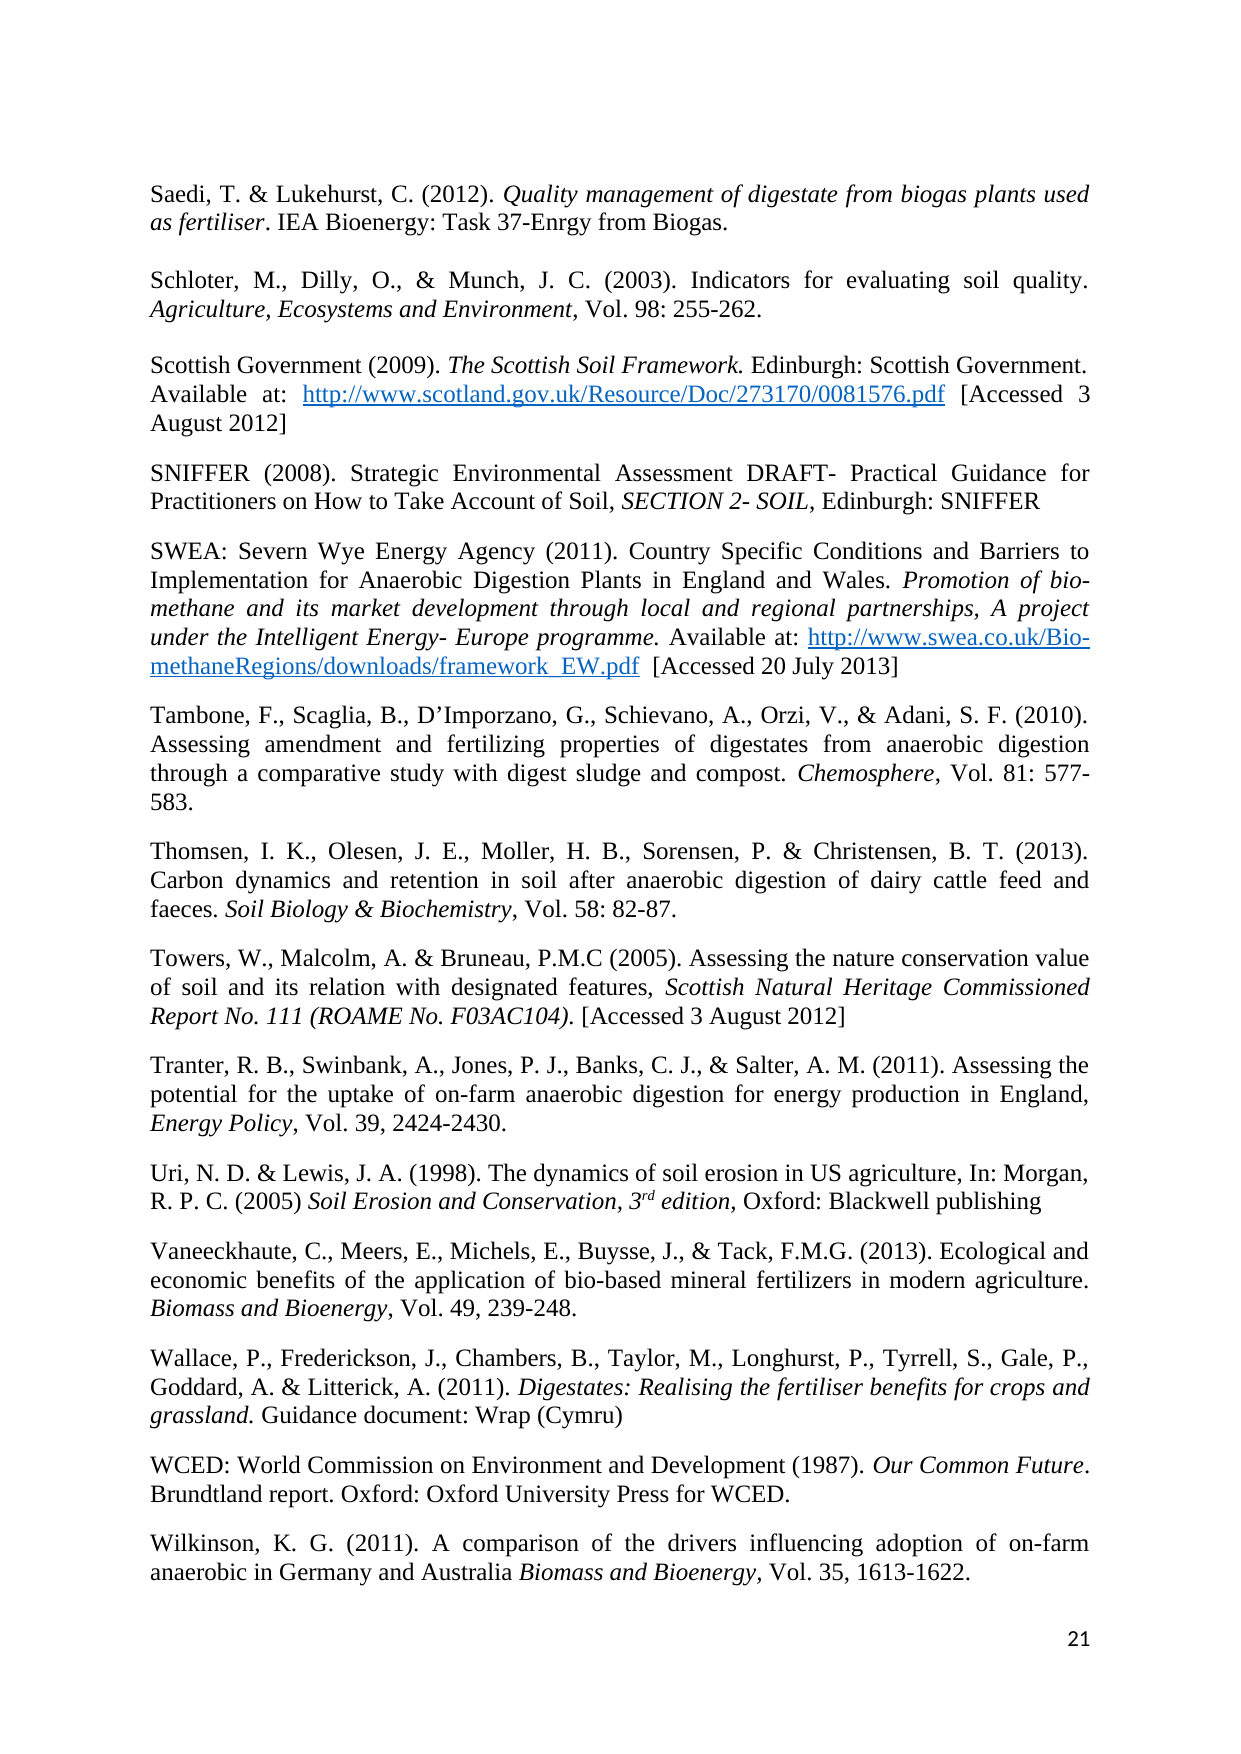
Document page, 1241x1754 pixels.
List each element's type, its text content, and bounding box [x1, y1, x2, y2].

text Saedi, T. & Lukehurst, C. (2012). Quality management of digestate from biogas plants used as fertiliser. IEA Bioenergy: Task 37-Enrgy from Biogas. [150, 179, 1090, 236]
text Towers, W., Malcolm, A. & Bruneau, P.M.C (2005). Assessing the nature conservation value of soil and its relation with designated features, Scottish Natural Heritage Commissioned Report No. 111 (ROAME No. F03AC104). [Accessed 3 August 2012] [150, 943, 1090, 1030]
text Tambone, F., Scaglia, B., D’Imporzano, G., Schievano, A., Orzi, V., & Adani, S. F. (2010). Assessing amendment and fertilizing properties of digestates from anaerobic digestion through a comparative study with digest sludge and compost. Chemosphere, Vol. 81: 577-583. [150, 701, 1090, 816]
text SNIFFER (2008). Strategic Environmental Assessment DRAFT- Practical Guidance for Practitioners on How to Take Account of Soil, SECTION 2- SOIL, Edinburgh: SNIFFER [150, 458, 1090, 515]
text SWEA: Severn Wye Energy Agency (2011). Country Specific Conditions and Barriers to Implementation for Anaerobic Digestion Plants in England and Wales. Promotion of bio-methane and its market development through local and regional partnerships, A project under the Intelligent Energy- Europe programme. Available at: http://www.swea.co.uk/Bio-methaneRegions/downloads/framework_EW.pdf [Accessed 20 July 2013] [150, 536, 1090, 680]
text Available at: http://www.scotland.gov.uk/Resource/Doc/273170/0081576.pdf [Accessed 3 August 2012] [150, 379, 1090, 437]
text Tranter, R. B., Swinbank, A., Jones, P. J., Banks, C. J., & Salter, A. M. (2011). Assessing the potential for the uptake of on-farm anaerobic digestion for energy production in England, Energy Policy, Vol. 39, 2424-2430. [150, 1051, 1090, 1137]
text Schloter, M., Dilly, O., & Munch, J. C. (2003). Indicators for evaluating soil quality. Agriculture, Ecosystems and Environment, Vol. 98: 255-262. [150, 265, 1090, 322]
text Thomsen, I. K., Olesen, J. E., Moller, H. B., Sorensen, P. & Christensen, B. T. (2013). Carbon dynamics and retention in soil after anaerobic digestion of dairy cattle feed and faeces. Soil Biology & Biochemistry, Vol. 58: 82-87. [150, 836, 1090, 923]
text Scottish Government (2009). The Scottish Soil Framework. Edinburgh: Scottish Government. [150, 351, 1090, 379]
text WCED: World Commission on Environment and Development (1987). Our Common Future. Brundtland report. Oxford: Oxford University Press for WCED. [150, 1450, 1090, 1508]
text Uri, N. D. & Lewis, J. A. (1998). The dynamics of soil erosion in US agriculture, In: Morgan, R. P. C. (2005) Soil Erosion and Conservation, 3rd edition, Oxford: Blackwell publishing [150, 1158, 1090, 1215]
text Vaneeckhaute, C., Meers, E., Michels, E., Buysse, J., & Tack, F.M.G. (2013). Ecological and economic benefits of the application of bio-based mineral fertilizers in modern agriculture. Biomass and Bioenergy, Vol. 49, 239-248. [150, 1236, 1090, 1322]
text Wilkinson, K. G. (2011). A comparison of the drivers influencing adoption of on-farm anaerobic in Germany and Australia Biomass and Bioenergy, Vol. 35, 1613-1622. [150, 1528, 1090, 1586]
text Wallace, P., Frederickson, J., Chambers, B., Taylor, M., Longhurst, P., Tyrrell, S., Gale, P., Goddard, A. & Litterick, A. (2011). Digestates: Realising the fertiliser benefits for crops and grassland. Guidance document: Wrap (Cymru) [150, 1343, 1090, 1429]
